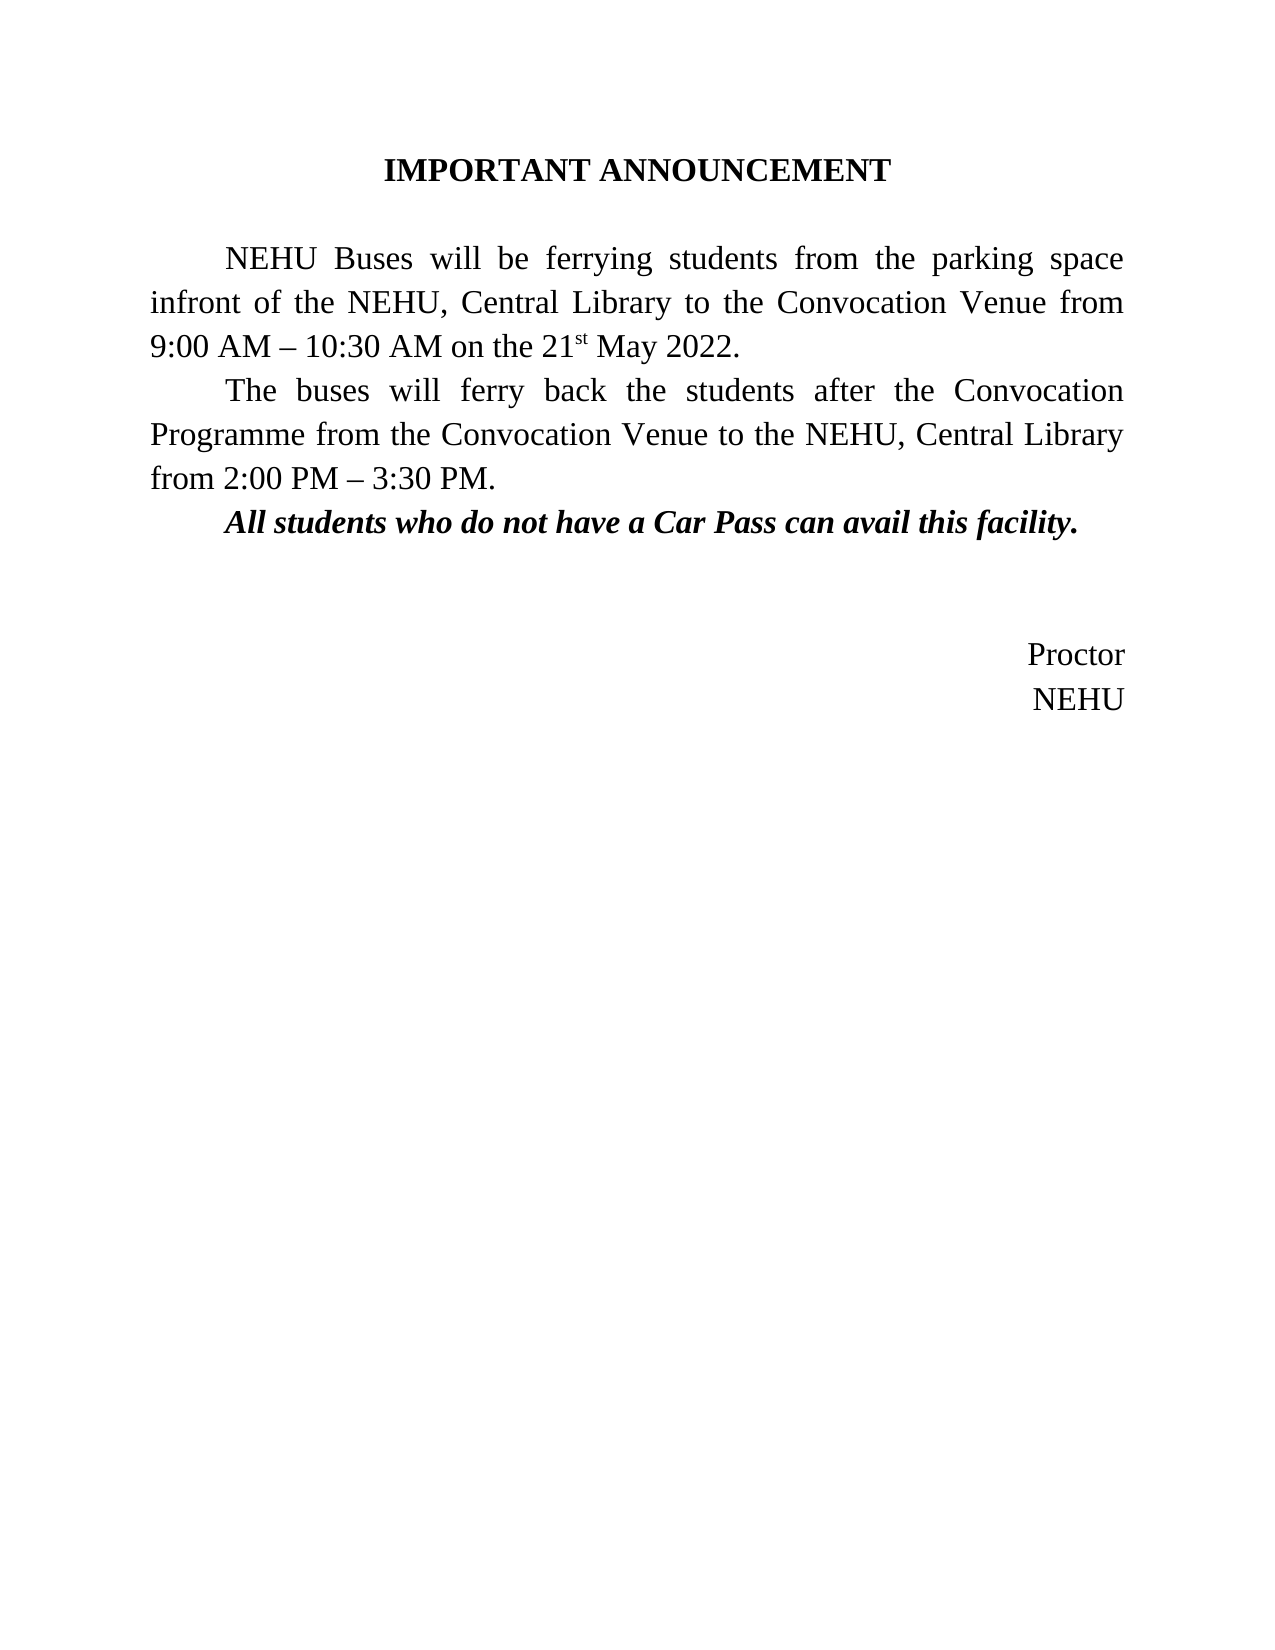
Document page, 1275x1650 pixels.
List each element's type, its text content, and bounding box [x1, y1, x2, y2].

text NEHU Buses will be ferrying students from the parking space infront of the NEHU, Central Library to the Convocation Venue from 9:00 AM – 10:30 AM on the 21st May 2022. [150, 238, 1125, 364]
text Proctor [150, 635, 1125, 673]
text IMPORTANT ANNOUNCEMENT [150, 150, 1125, 188]
text All students who do not have a Car Pass can avail this facility. [150, 502, 1125, 541]
text NEHU [150, 679, 1125, 717]
text The buses will ferry back the students after the Convocation Programme from the Convocation Venue to the NEHU, Central Library from 2:00 PM – 3:30 PM. [150, 370, 1125, 497]
